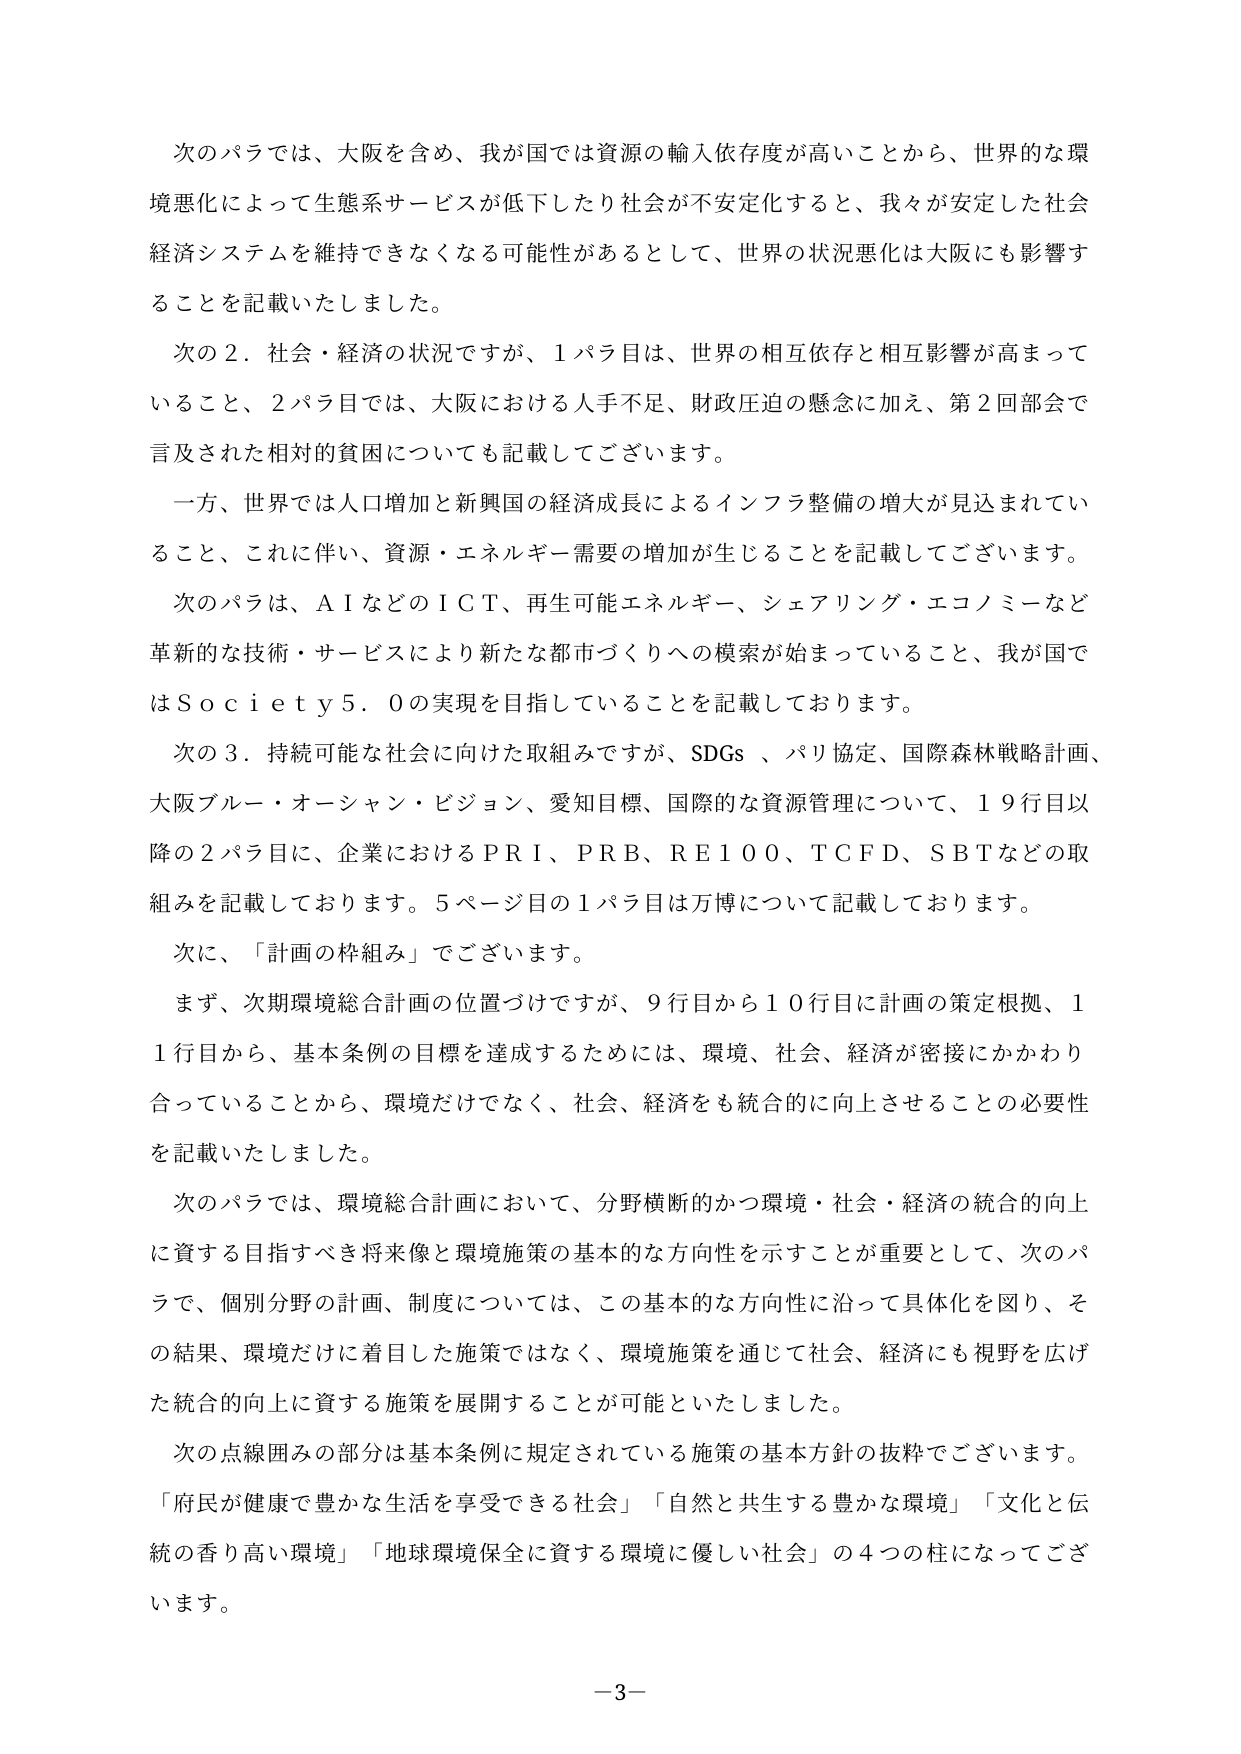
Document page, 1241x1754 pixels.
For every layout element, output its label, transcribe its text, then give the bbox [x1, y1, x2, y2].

text 次のパラでは、大阪を含め、我が国では資源の輸入依存度が高いことから、世界的な環境悪化によって生態系サービスが低下したり社会が不安定化すると、我々が安定した社会経済システムを維持できなくなる可能性があるとして、世界の状況悪化は大阪にも影響することを記載いたしました。 [149, 127, 1091, 327]
text 一方、世界では人口増加と新興国の経済成長によるインフラ整備の増大が見込まれていること、これに伴い、資源・エネルギー需要の増加が生じることを記載してございます。 [149, 477, 1091, 577]
text まず、次期環境総合計画の位置づけですが、９行目から１０行目に計画の策定根拠、１１行目から、基本条例の目標を達成するためには、環境、社会、経済が密接にかかわり合っていることから、環境だけでなく、社会、経済をも統合的に向上させることの必要性を記載いたしました。 [149, 977, 1091, 1177]
text 次の２．社会・経済の状況ですが、１パラ目は、世界の相互依存と相互影響が高まっていること、２パラ目では、大阪における人手不足、財政圧迫の懸念に加え、第２回部会で言及された相対的貧困についても記載してございます。 [149, 327, 1091, 477]
text 次の３．持続可能な社会に向けた取組みですが、SDGs、パリ協定、国際森林戦略計画、大阪ブルー・オーシャン・ビジョン、愛知目標、国際的な資源管理について、１９行目以降の２パラ目に、企業におけるＰＲＩ、ＰＲＢ、ＲＥ１００、ＴＣＦＤ、ＳＢＴなどの取組みを記載しております。５ページ目の１パラ目は万博について記載しております。 [149, 727, 1091, 927]
text 次のパラでは、環境総合計画において、分野横断的かつ環境・社会・経済の統合的向上に資する目指すべき将来像と環境施策の基本的な方向性を示すことが重要として、次のパラで、個別分野の計画、制度については、この基本的な方向性に沿って具体化を図り、その結果、環境だけに着目した施策ではなく、環境施策を通じて社会、経済にも視野を広げた統合的向上に資する施策を展開することが可能といたしました。 [149, 1177, 1091, 1427]
text 次に、「計画の枠組み」でございます。 [149, 927, 1091, 977]
text 次の点線囲みの部分は基本条例に規定されている施策の基本方針の抜粋でございます。「府民が健康で豊かな生活を享受できる社会」「自然と共生する豊かな環境」「文化と伝統の香り高い環境」「地球環境保全に資する環境に優しい社会」の４つの柱になってございます。 [149, 1427, 1091, 1627]
text 次のパラは、ＡＩなどのＩＣＴ、再生可能エネルギー、シェアリング・エコノミーなど革新的な技術・サービスにより新たな都市づくりへの模索が始まっていること、我が国ではＳｏｃｉｅｔｙ５.０の実現を目指していることを記載しております。 [149, 577, 1091, 727]
